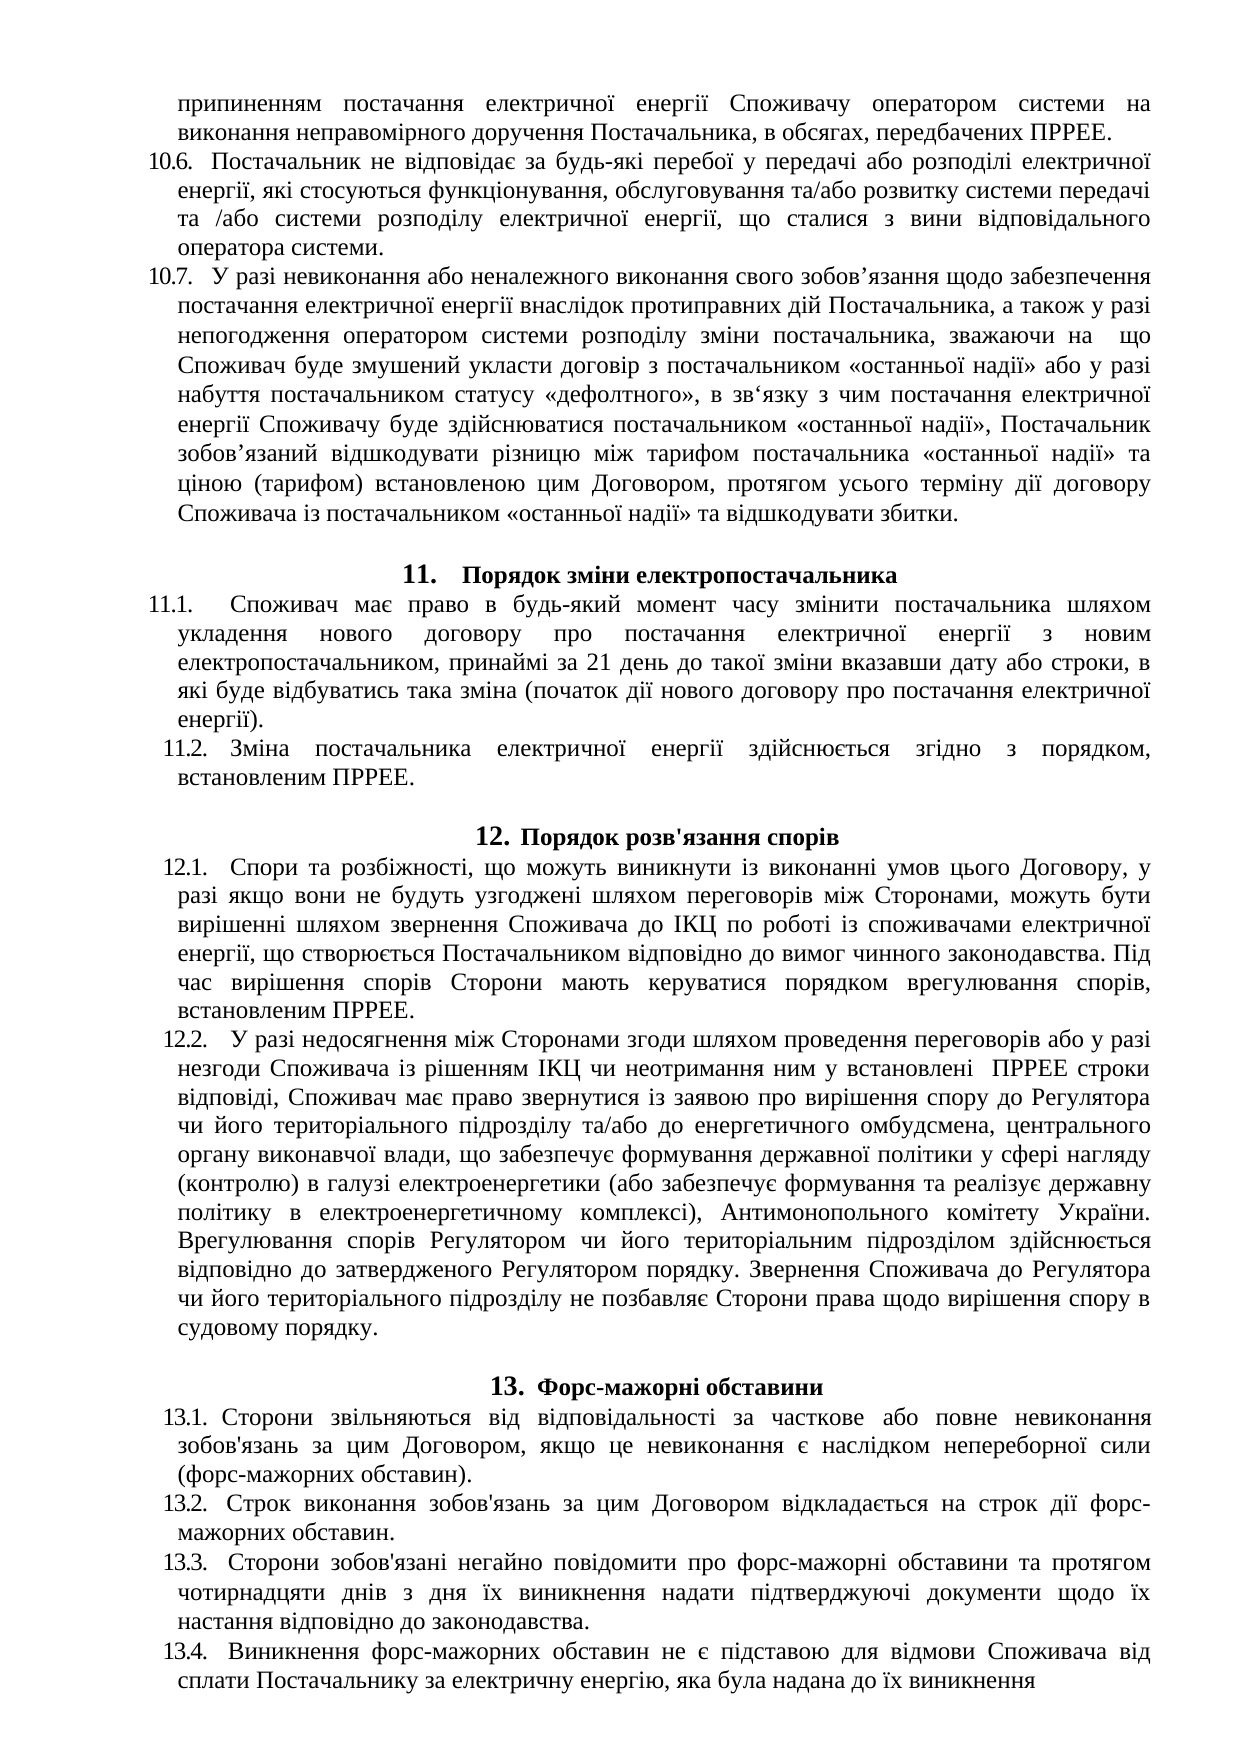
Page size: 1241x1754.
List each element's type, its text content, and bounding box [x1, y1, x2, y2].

list Виникнення форс-мажорних обставин не є підставою для відмови Споживача від сплати Постачальнику за електричну енергію, яка була надана до їх виникнення [162, 1636, 1152, 1694]
list Форс-мажорні обставини [161, 1369, 1152, 1402]
list Сторони звільняються від відповідальності за часткове або повне невиконання зобов'язань за цим Договором, якщо це невиконання є наслідком непереборної сили (форс-мажорних обставин). [162, 1402, 1152, 1488]
list Спори та розбіжності, що можуть виникнути із виконанні умов цього Договору, у разі якщо вони не будуть узгоджені шляхом переговорів між Сторонами, можуть бути вирішенні шляхом звернення Споживача до ІКЦ по роботі із споживачами електричної енергії, що створюється Постачальником відповідно до вимог чинного законодавства. Під час вирішення спорів Сторони мають керуватися порядком врегулювання спорів, встановленим ПРРЕЕ. [162, 852, 1152, 1024]
list У разі невиконання або неналежного виконання свого зобов’язання щодо забезпечення постачання електричної енергії внаслідок протиправних дій Постачальника, а також у разі непогодження оператором системи розподілу зміни постачальника, зважаючи на що Споживач буде змушений укласти договір з постачальником «останньої надії» або у разі набуття постачальником статусу «дефолтного», в зв‘язку з чим постачання електричної енергії Споживачу буде здійснюватися постачальником «останньої надії», Постачальник зобов’язаний відшкодувати різницю між тарифом постачальника «останньої надії» та ціною (тарифом) встановленою цим Договором, протягом усього терміну дії договору Споживача із постачальником «останньої надії» та відшкодувати збитки. [148, 261, 1152, 526]
list Порядок розв'язання спорів [162, 819, 1152, 852]
list Постачальник не відповідає за будь-які перебої у передачі або розподілі електричної енергії, які стосуються функціонування, обслуговування та/або розвитку системи передачі та /або системи розподілу електричної енергії, що сталися з вини відповідального оператора системи. [148, 146, 1152, 261]
list Строк виконання зобов'язань за цим Договором відкладається на строк дії форс-мажорних обставин. [162, 1488, 1152, 1546]
list У разі недосягнення між Сторонами згоди шляхом проведення переговорів або у разі незгоди Споживача із рішенням ІКЦ чи неотримання ним у встановлені ПРРЕЕ строки відповіді, Споживач має право звернутися із заявою про вирішення спору до Регулятора чи його територіального підрозділу та/або до енергетичного омбудсмена, центрального органу виконавчої влади, що забезпечує формування державної політики у сфері нагляду (контролю) в галузі електроенергетики (або забезпечує формування та реалізує державну політику в електроенергетичному комплексі), Антимонопольного комітету України. Врегулювання спорів Регулятором чи його територіальним підрозділом здійснюється відповідно до затвердженого Регулятором порядку. Звернення Споживача до Регулятора чи його територіального підрозділу не позбавляє Сторони права щодо вирішення спору в судовому порядку. [162, 1024, 1152, 1340]
list Зміна постачальника електричної енергії здійснюється згідно з порядком, встановленим ПРРЕЕ. [162, 733, 1152, 791]
list Порядок зміни електропостачальника [148, 557, 1152, 589]
list Сторони зобов'язані негайно повідомити про форс-мажорні обставини та протягом чотирнадцяти днів з дня їх виникнення надати підтверджуючі документи щодо їх настання відповідно до законодавства. [162, 1547, 1152, 1635]
list Споживач має право в будь-який момент часу змінити постачальника шляхом укладення нового договору про постачання електричної енергії з новим електропостачальником, принаймі за 21 день до такої зміни вказавши дату або строки, в які буде відбуватись така зміна (початок дії нового договору про постачання електричної енергії). [148, 589, 1152, 733]
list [148, 88, 1152, 146]
